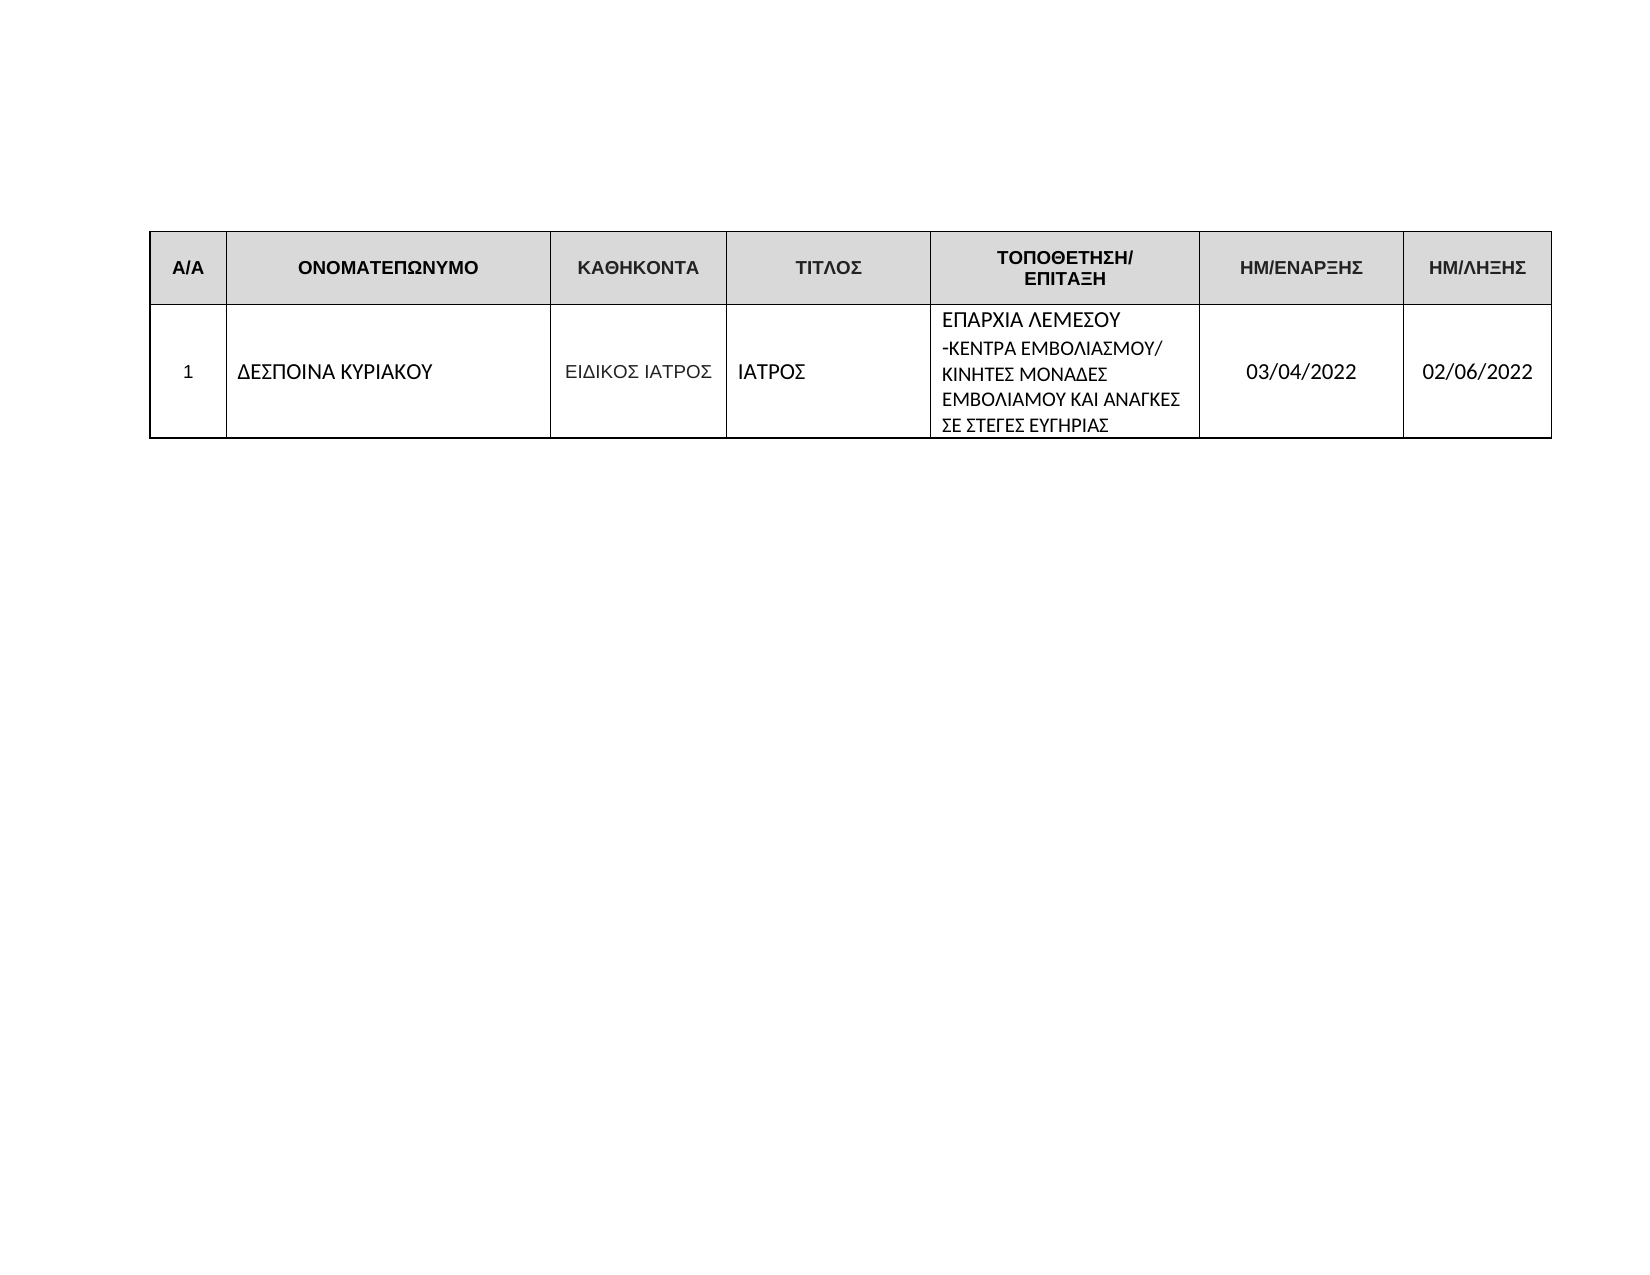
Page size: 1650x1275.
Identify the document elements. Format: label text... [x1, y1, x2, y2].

table_header ΗΜ/ΕΝΑΡΞΗΣ [1200, 232, 1403, 304]
table_cell ΕΙΔΙΚΟΣ ΙΑΤΡΟΣ [551, 305, 726, 437]
table_header ΚΑΘΗΚΟΝΤΑ [551, 232, 726, 304]
table_cell 02/06/2022 [1404, 305, 1551, 437]
table_header ΟΝΟΜΑΤΕΠΩΝΥΜΟ [227, 232, 550, 304]
table_cell ΔΕΣΠΟΙΝΑ ΚΥΡΙΑΚΟΥ [227, 305, 550, 437]
table_header ΤΟΠΟΘΕΤΗΣΗ/ ΕΠΙΤΑΞΗ [931, 232, 1199, 304]
table_cell 1 [151, 305, 226, 437]
table_header Α/Α [151, 232, 226, 304]
table_cell 03/04/2022 [1200, 305, 1403, 437]
table_cell ΕΠΑΡΧΙΑ ΛΕΜΕΣΟΥ -ΚΕΝΤΡΑ ΕΜΒΟΛΙΑΣΜΟΥ/ ΚΙΝΗΤΕΣ ΜΟΝΑΔΕΣ ΕΜΒΟΛΙΑΜΟΥ ΚΑΙ ΑΝΑΓΚΕΣ ΣΕ ΣΤΕΓΕΣ ΕΥΓΗΡΙΑΣ [931, 305, 1199, 437]
table_cell ΙΑΤΡΟΣ [727, 305, 930, 437]
table_header ΗΜ/ΛΗΞΗΣ [1404, 232, 1551, 304]
table_header ΤΙΤΛΟΣ [727, 232, 930, 304]
